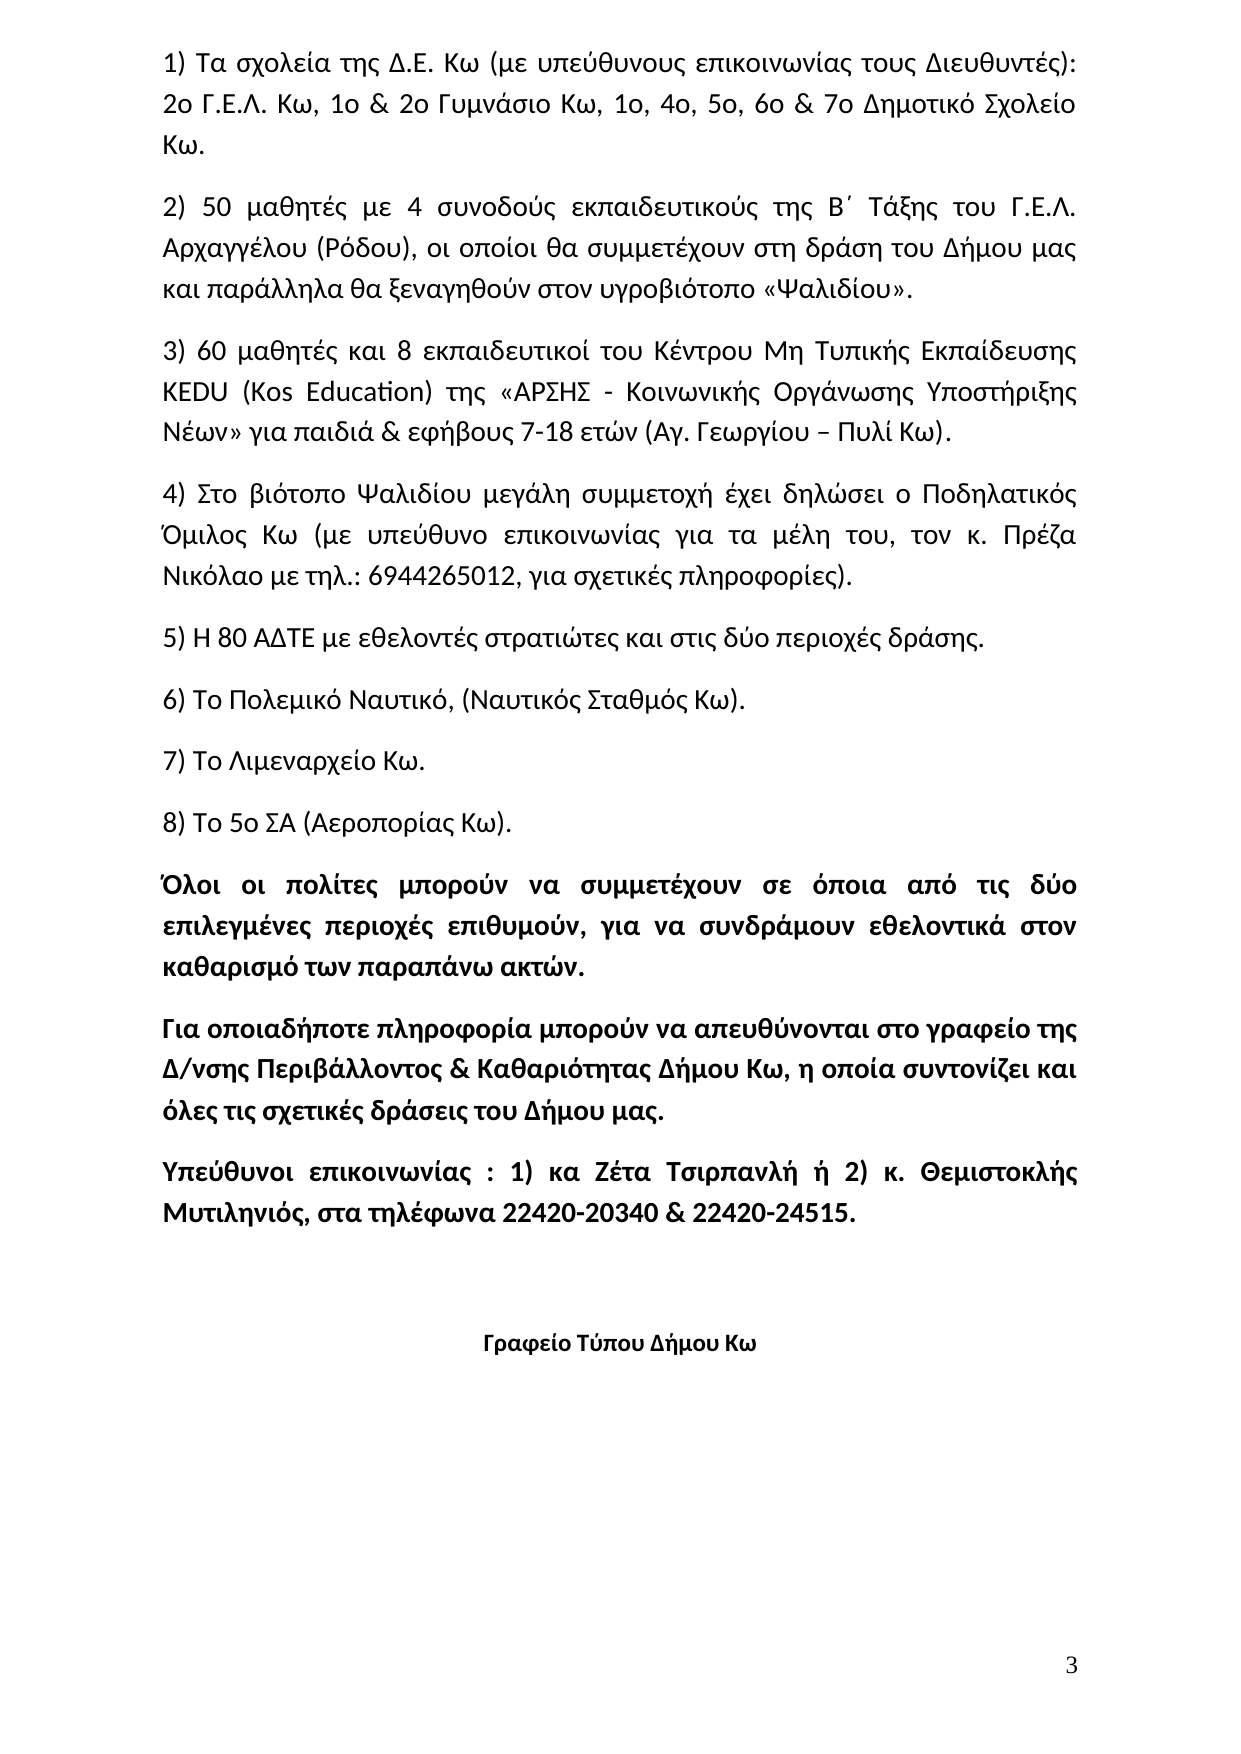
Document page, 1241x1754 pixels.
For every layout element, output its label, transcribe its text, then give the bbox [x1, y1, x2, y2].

text 2) 50 μαθητές με 4 συνοδούς εκπαιδευτικούς της Β΄ Τάξης του Γ.Ε.Λ. Αρχαγγέλου (Ρόδου), οι οποίοι θα συμμετέχουν στη δράση του Δήμου μας και παράλληλα θα ξεναγηθούν στον υγροβιότοπο «Ψαλιδίου». [162, 188, 1078, 306]
text 6) Το Πολεμικό Ναυτικό, (Ναυτικός Σταθμός Κω). [162, 681, 1078, 716]
text 1) Τα σχολεία της Δ.Ε. Κω (με υπεύθυνους επικοινωνίας τους Διευθυντές): 2ο Γ.Ε.Λ. Κω, 1ο & 2ο Γυμνάσιο Κω, 1ο, 4ο, 5ο, 6ο & 7ο Δημοτικό Σχολείο Κω. [162, 44, 1078, 162]
text 4) Στο βιότοπο Ψαλιδίου μεγάλη συμμετοχή έχει δηλώσει ο Ποδηλατικός Όμιλος Κω (με υπεύθυνο επικοινωνίας για τα μέλη του, τον κ. Πρέζα Νικόλαο με τηλ.: 6944265012, για σχετικές πληροφορίες). [162, 475, 1078, 593]
text 3) 60 μαθητές και 8 εκπαιδευτικοί του Κέντρου Μη Τυπικής Εκπαίδευσης KEDU (Kos Education) της «ΑΡΣΗΣ - Κοινωνικής Οργάνωσης Υποστήριξης Νέων» για παιδιά & εφήβους 7-18 ετών (Αγ. Γεωργίου – Πυλί Κω). [162, 332, 1078, 449]
text 7) Το Λιμεναρχείο Κω. [162, 742, 1078, 778]
text Γραφείο Τύπου Δήμου Κω [162, 1327, 1078, 1358]
text 8) Το 5ο ΣΑ (Αεροπορίας Κω). [162, 804, 1078, 840]
text 5) Η 80 ΑΔΤΕ με εθελοντές στρατιώτες και στις δύο περιοχές δράσης. [162, 619, 1078, 654]
text Όλοι οι πολίτες μπορούν να συμμετέχουν σε όποια από τις δύο επιλεγμένες περιοχές επιθυμούν, για να συνδράμουν εθελοντικά στον καθαρισμό των παραπάνω ακτών. [162, 866, 1078, 983]
text Υπεύθυνοι επικοινωνίας : 1) κα Ζέτα Τσιρπανλή ή 2) κ. Θεμιστοκλής Μυτιληνιός, στα τηλέφωνα 22420-20340 & 22420-24515. [162, 1153, 1078, 1230]
text Για οποιαδήποτε πληροφορία μπορούν να απευθύνονται στο γραφείο της Δ/νσης Περιβάλλοντος & Καθαριότητας Δήμου Κω, η οποία συντονίζει και όλες τις σχετικές δράσεις του Δήμου μας. [162, 1010, 1078, 1127]
